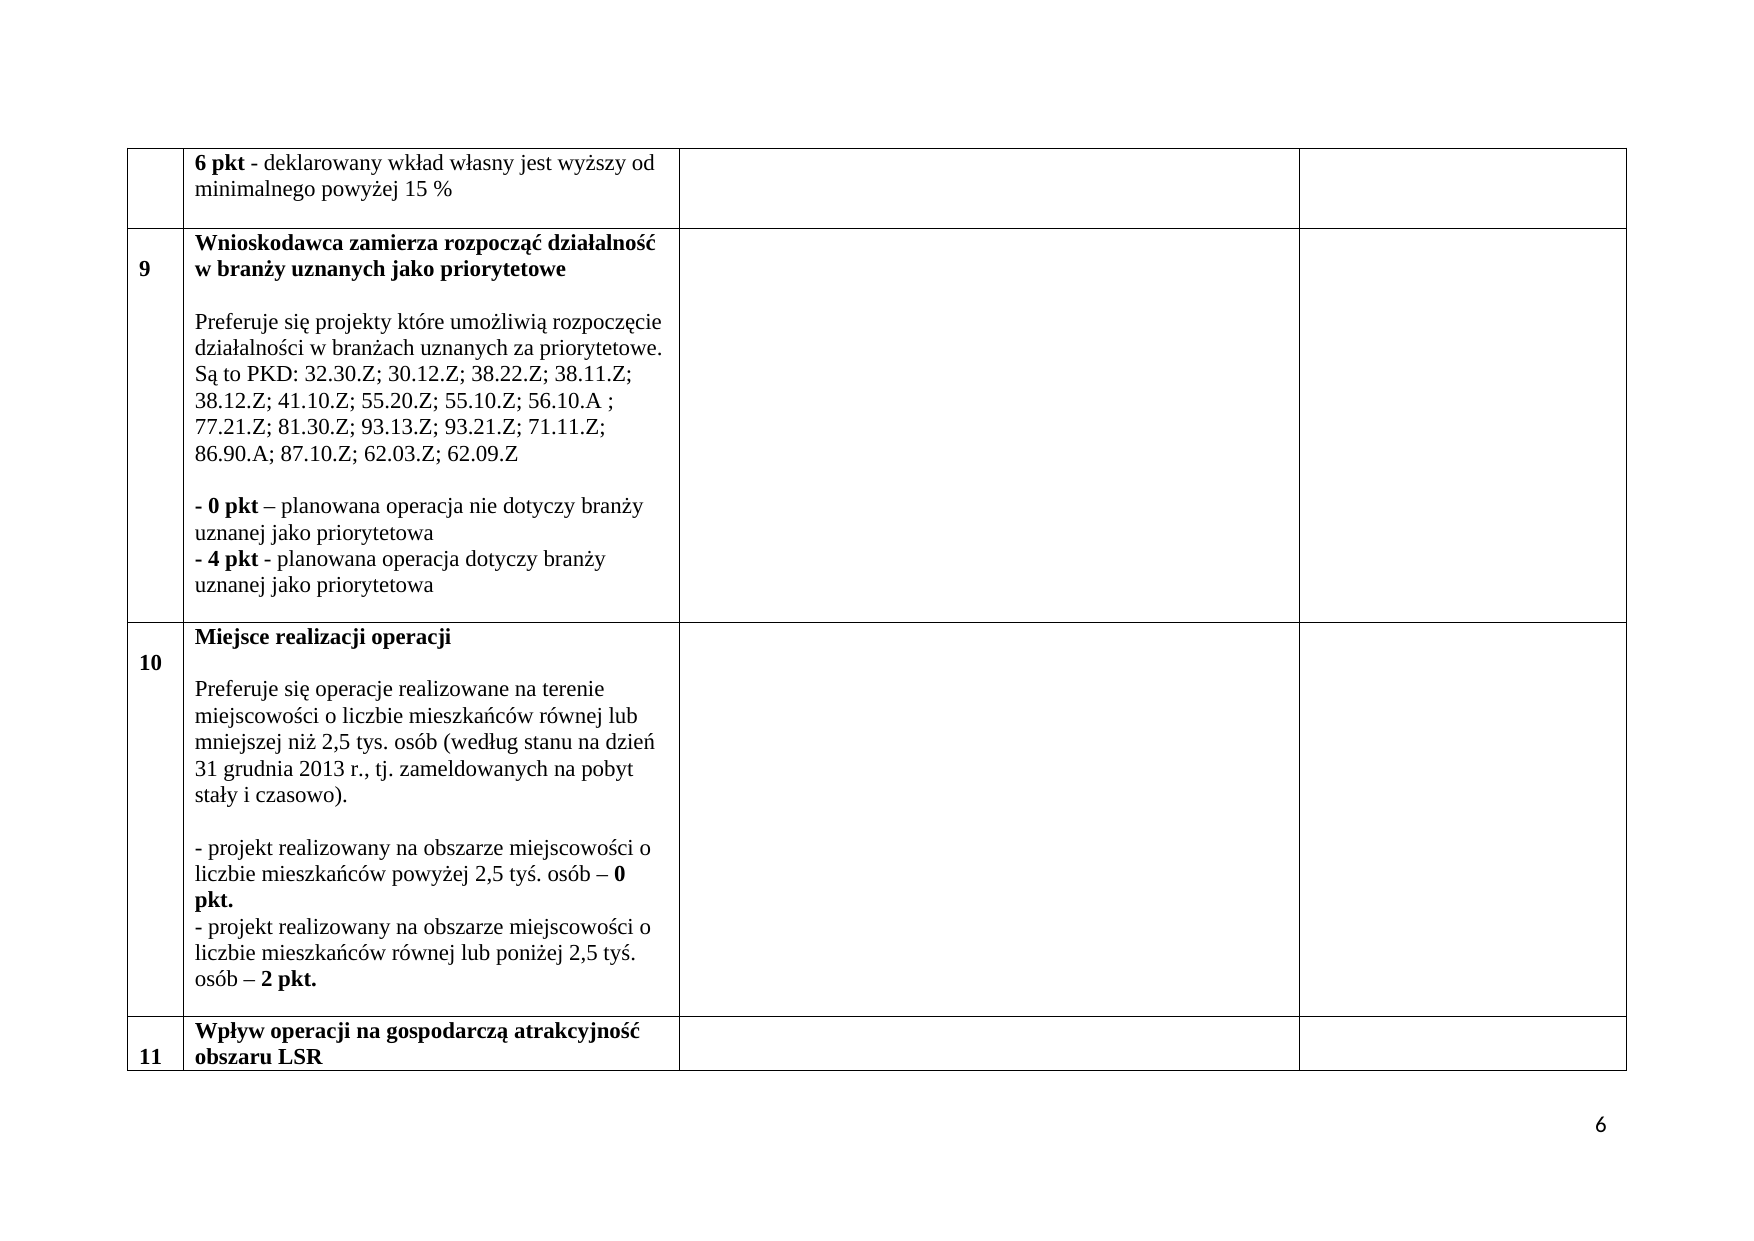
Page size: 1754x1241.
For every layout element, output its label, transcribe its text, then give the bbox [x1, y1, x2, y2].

table_cell 10 [128, 623, 183, 1016]
table_cell [680, 623, 1299, 1016]
table_cell [680, 1017, 1299, 1069]
table_cell [1300, 623, 1626, 1016]
table_cell Wnioskodawca zamierza rozpocząć działalność w branży uznanych jako priorytetowe Preferuje się projekty które umożliwią rozpoczęcie działalności w branżach uznanych za priorytetowe. Są to PKD: 32.30.Z; 30.12.Z; 38.22.Z; 38.11.Z; 38.12.Z; 41.10.Z; 55.20.Z; 55.10.Z; 56.10.A ; 77.21.Z; 81.30.Z; 93.13.Z; 93.21.Z; 71.11.Z; 86.90.A; 87.10.Z; 62.03.Z; 62.09.Z - 0 pkt – planowana operacja nie dotyczy branży uznanej jako priorytetowa - 4 pkt - planowana operacja dotyczy branży uznanej jako priorytetowa [184, 229, 679, 622]
table_cell Miejsce realizacji operacji Preferuje się operacje realizowane na terenie miejscowości o liczbie mieszkańców równej lub mniejszej niż 2,5 tys. osób (według stanu na dzień 31 grudnia 2013 r., tj. zameldowanych na pobyt stały i czasowo). - projekt realizowany na obszarze miejscowości o liczbie mieszkańców powyżej 2,5 tyś. osób – 0 pkt. - projekt realizowany na obszarze miejscowości o liczbie mieszkańców równej lub poniżej 2,5 tyś. osób – 2 pkt. [184, 623, 679, 1016]
table_cell 8 [128, 149, 183, 228]
table_cell 9 [128, 229, 183, 622]
table_cell [1300, 149, 1626, 228]
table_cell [184, 1017, 679, 1069]
table_cell [1300, 1017, 1626, 1069]
table_cell 11 [128, 1017, 183, 1069]
table_cell [680, 149, 1299, 228]
table_cell [1300, 229, 1626, 622]
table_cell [184, 149, 679, 228]
table_cell [680, 229, 1299, 622]
